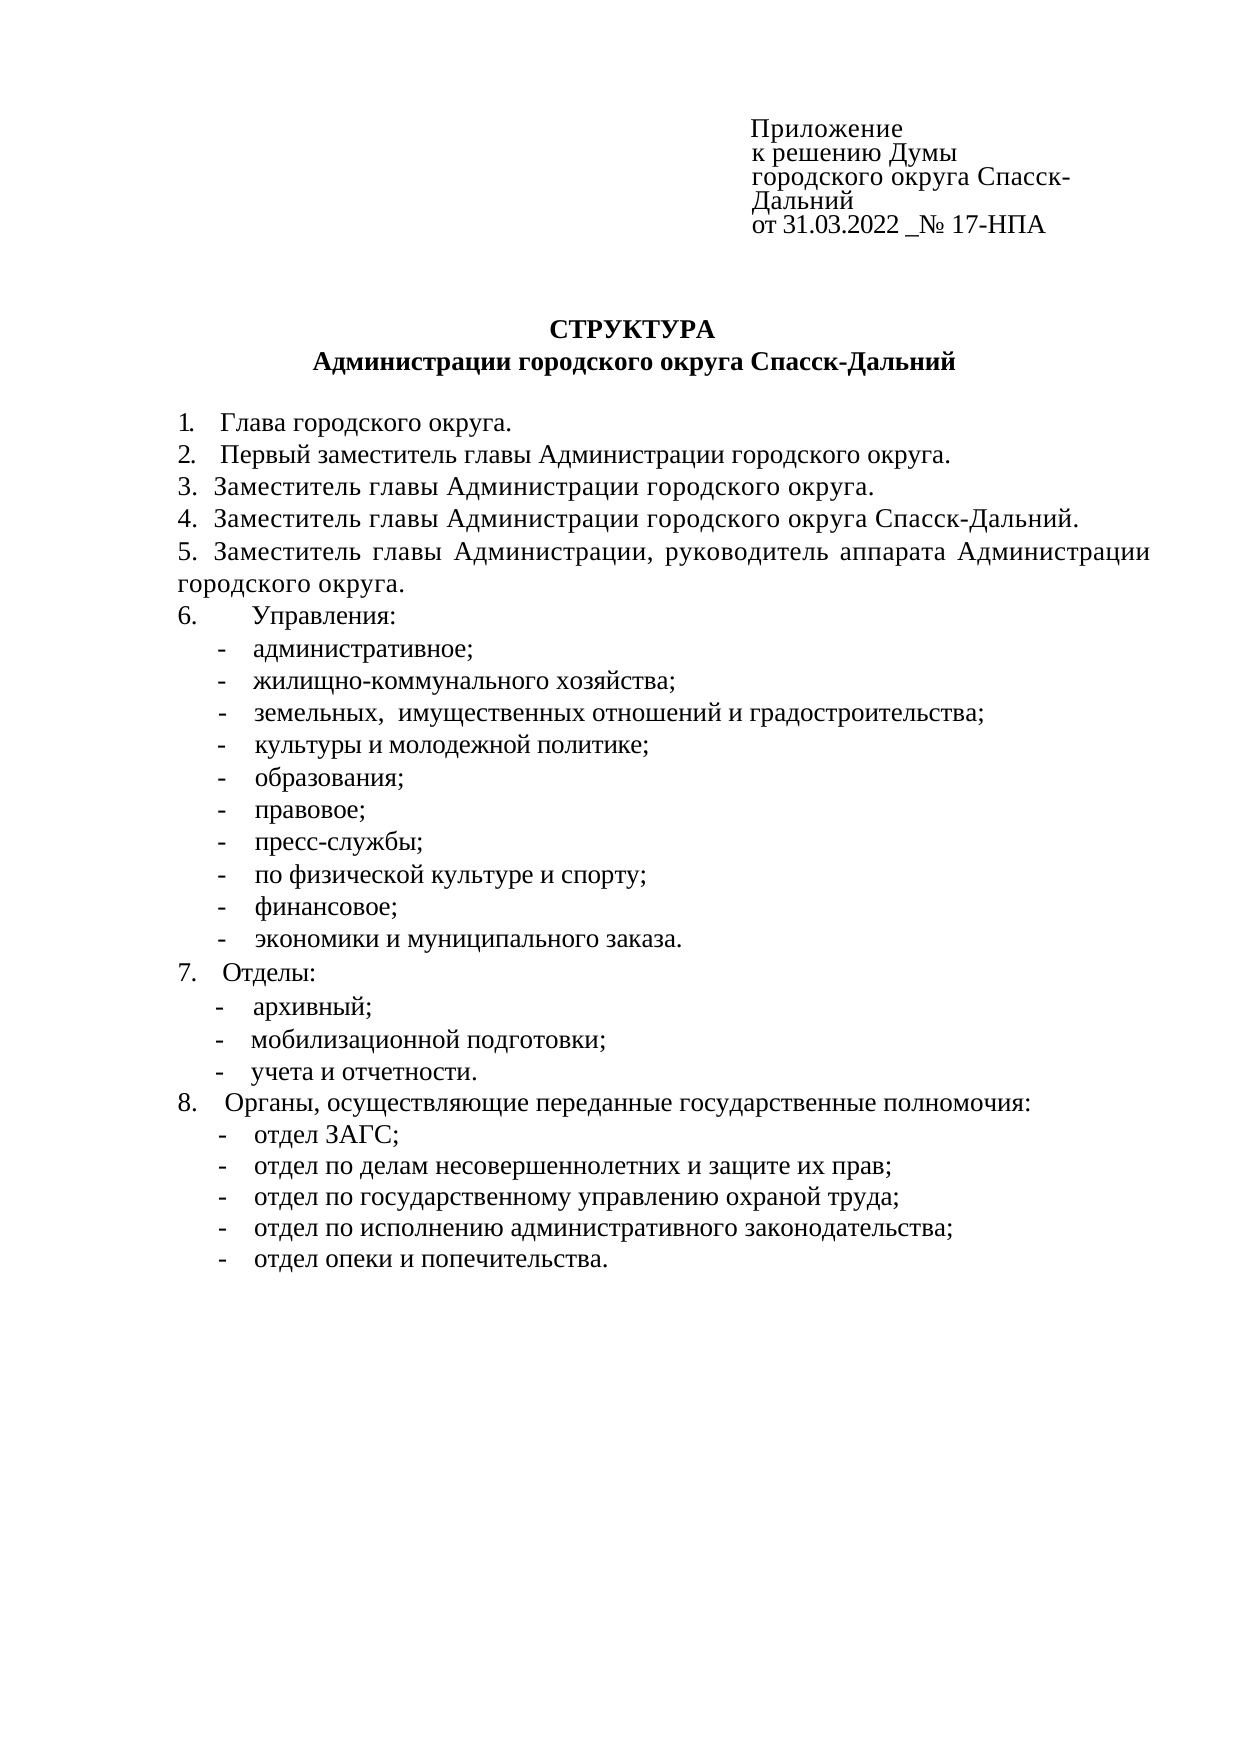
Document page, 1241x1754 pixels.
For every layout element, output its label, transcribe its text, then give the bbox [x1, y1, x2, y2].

text - отдел по государственному управлению охраной труда; [177, 1180, 1152, 1211]
list архивный; [215, 988, 1152, 1022]
text 7. Отделы: [177, 954, 1152, 988]
text - земельных, имущественных отношений и градостроительства; [177, 696, 1152, 728]
list правовое; [217, 793, 1152, 825]
text - отдел по исполнению административного законодательства; [177, 1211, 1152, 1242]
text Приложение [750, 118, 1152, 142]
text - учета и отчетности. [215, 1055, 1152, 1087]
text - мобилизационной подготовки; [215, 1022, 1152, 1055]
text - отдел ЗАГС; [177, 1118, 1152, 1149]
text к решению Думы городского округа Спасск-Дальний от 31.03.2022 _№ 17-НПА [752, 142, 1074, 238]
list культуры и молодежной политике; [217, 728, 1152, 760]
list финансовое; [217, 889, 1152, 922]
text - жилищно-коммунального хозяйства; [177, 663, 1152, 696]
text - административное; [177, 631, 1152, 663]
list Заместитель главы Администрации городского округа. [177, 470, 1152, 502]
text Администрации городского округа Спасск-Дальний [312, 345, 1152, 376]
list пресс-службы; [217, 825, 1152, 857]
list экономики и муниципального заказа. [217, 922, 1152, 954]
list Заместитель главы Администрации, руководитель аппарата Администрации городского округа. [177, 534, 1152, 599]
list Первый заместитель главы Администрации городского округа. [177, 437, 1152, 470]
list Глава городского округа. [177, 405, 1152, 437]
text СТРУКТУРА [549, 314, 1152, 345]
list Управления: [177, 599, 1152, 631]
list образования; [217, 760, 1152, 793]
text - отдел опеки и попечительства. [177, 1242, 1152, 1273]
text - отдел по делам несовершеннолетних и защите их прав; [177, 1149, 1152, 1180]
list по физической культуре и спорту; [217, 857, 1152, 889]
text 8. Органы, осуществляющие переданные государственные полномочия: [177, 1087, 1152, 1118]
list Заместитель главы Администрации городского округа Спасск-Дальний. [177, 502, 1152, 534]
